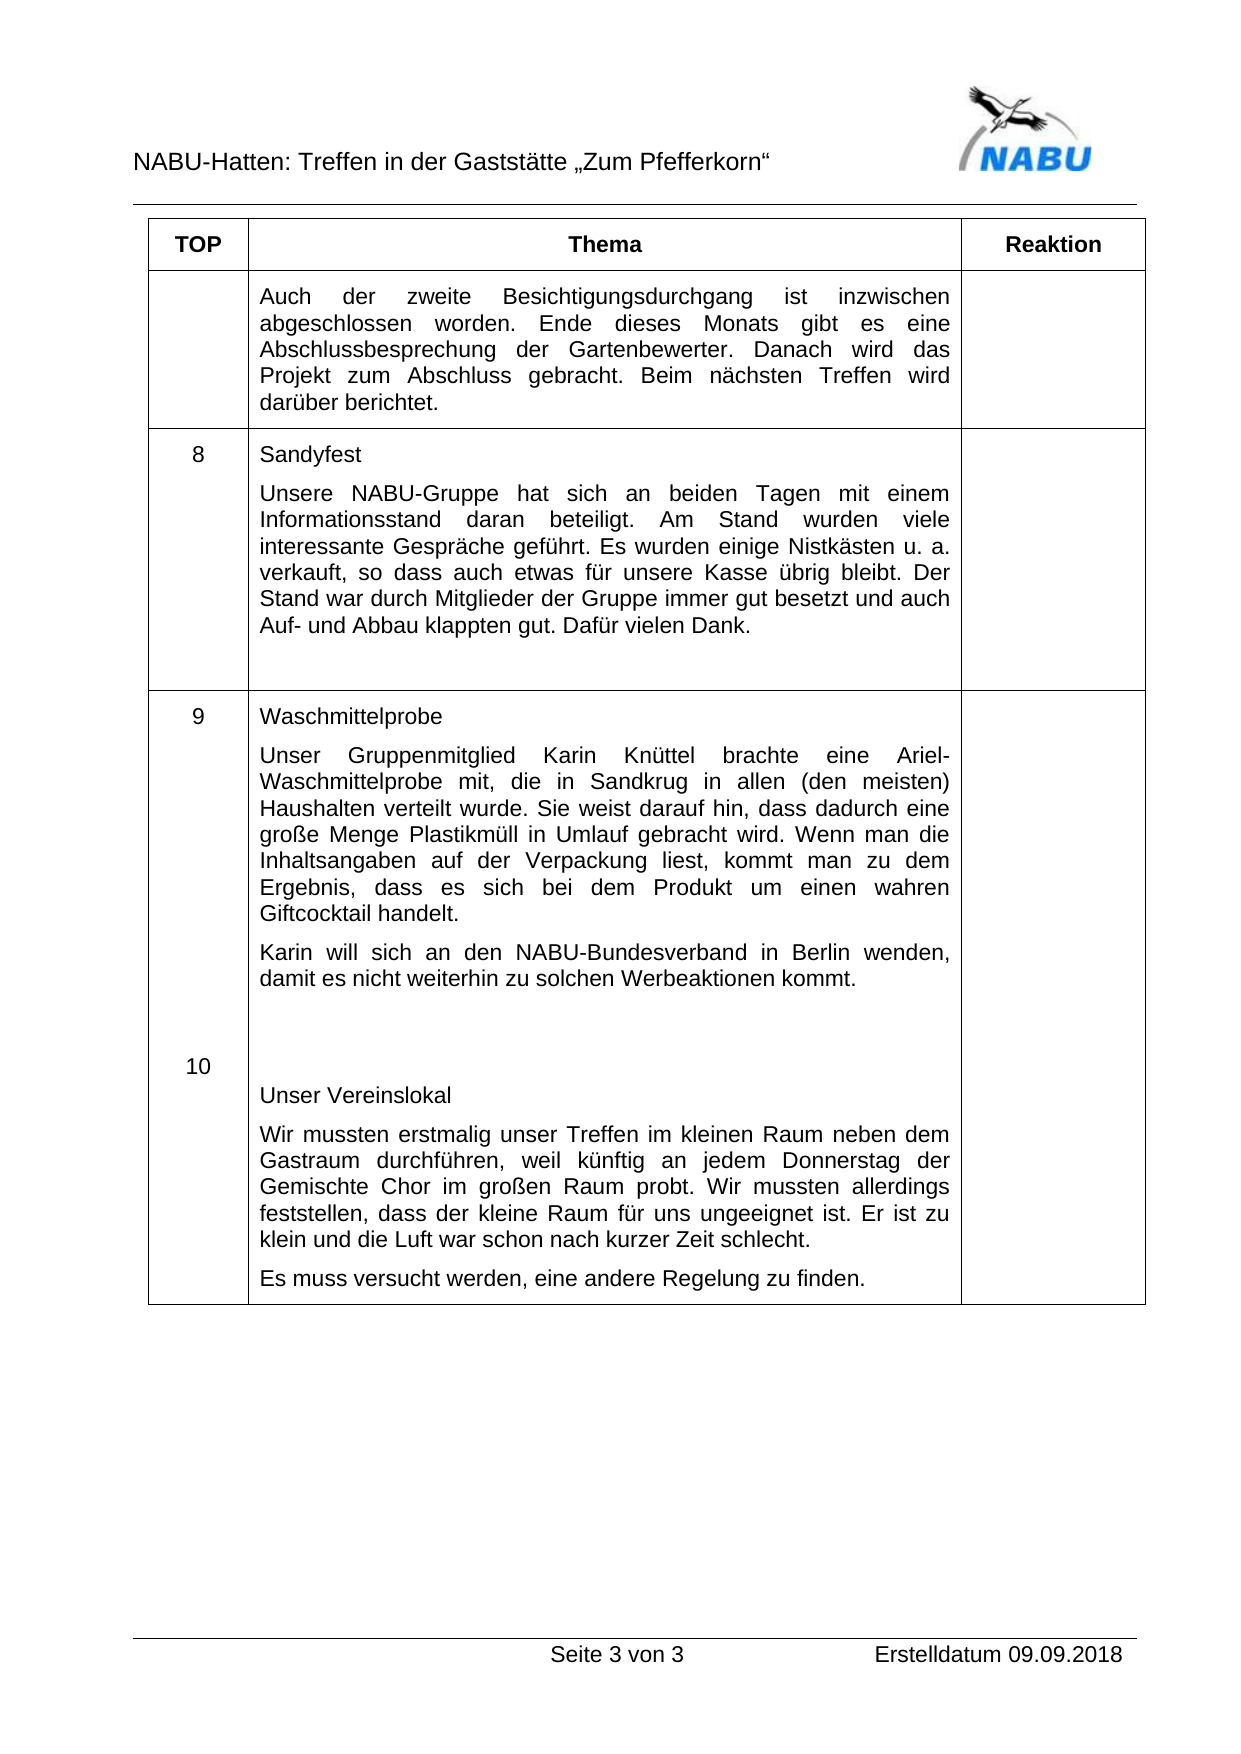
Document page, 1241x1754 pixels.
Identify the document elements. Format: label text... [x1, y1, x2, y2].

table_cell 7 [149, 271, 248, 428]
table_header TOP [149, 219, 248, 270]
table_cell 8 [149, 429, 248, 689]
picture [958, 86, 1092, 171]
table_cell 9 10 [149, 691, 248, 1304]
table_cell Waschmittelprobe Unser Gruppenmitglied Karin Knüttel brachte eine Ariel-Waschmittelprobe mit, die in Sandkrug in allen (den meisten) Haushalten verteilt wurde. Sie weist darauf hin, dass dadurch eine große Menge Plastikmüll in Umlauf gebracht wird. Wenn man die Inhaltsangaben auf der Verpackung liest, kommt man zu dem Ergebnis, dass es sich bei dem Produkt um einen wahren Giftcocktail handelt. Karin will sich an den NABU-Bundesverband in Berlin wenden, damit es nicht weiterhin zu solchen Werbeaktionen kommt. Unser Vereinslokal Wir mussten erstmalig unser Treffen im kleinen Raum neben dem Gastraum durchführen, weil künftig an jedem Donnerstag der Gemischte Chor im großen Raum probt. Wir mussten allerdings feststellen, dass der kleine Raum für uns ungeeignet ist. Er ist zu klein und die Luft war schon nach kurzer Zeit schlecht. Es muss versucht werden, eine andere Regelung zu finden. [249, 691, 961, 1304]
table_header Reaktion [962, 219, 1145, 270]
table_cell [962, 271, 1145, 428]
table_cell Sandyfest Unsere NABU-Gruppe hat sich an beiden Tagen mit einem Informationsstand daran beteiligt. Am Stand wurden viele interessante Gespräche geführt. Es wurden einige Nistkästen u. a. verkauft, so dass auch etwas für unsere Kasse übrig bleibt. Der Stand war durch Mitglieder der Gruppe immer gut besetzt und auch Auf- und Abbau klappten gut. Dafür vielen Dank. [249, 429, 961, 689]
table_cell [962, 429, 1145, 689]
table_cell [962, 691, 1145, 1304]
table_header Thema [249, 219, 961, 270]
